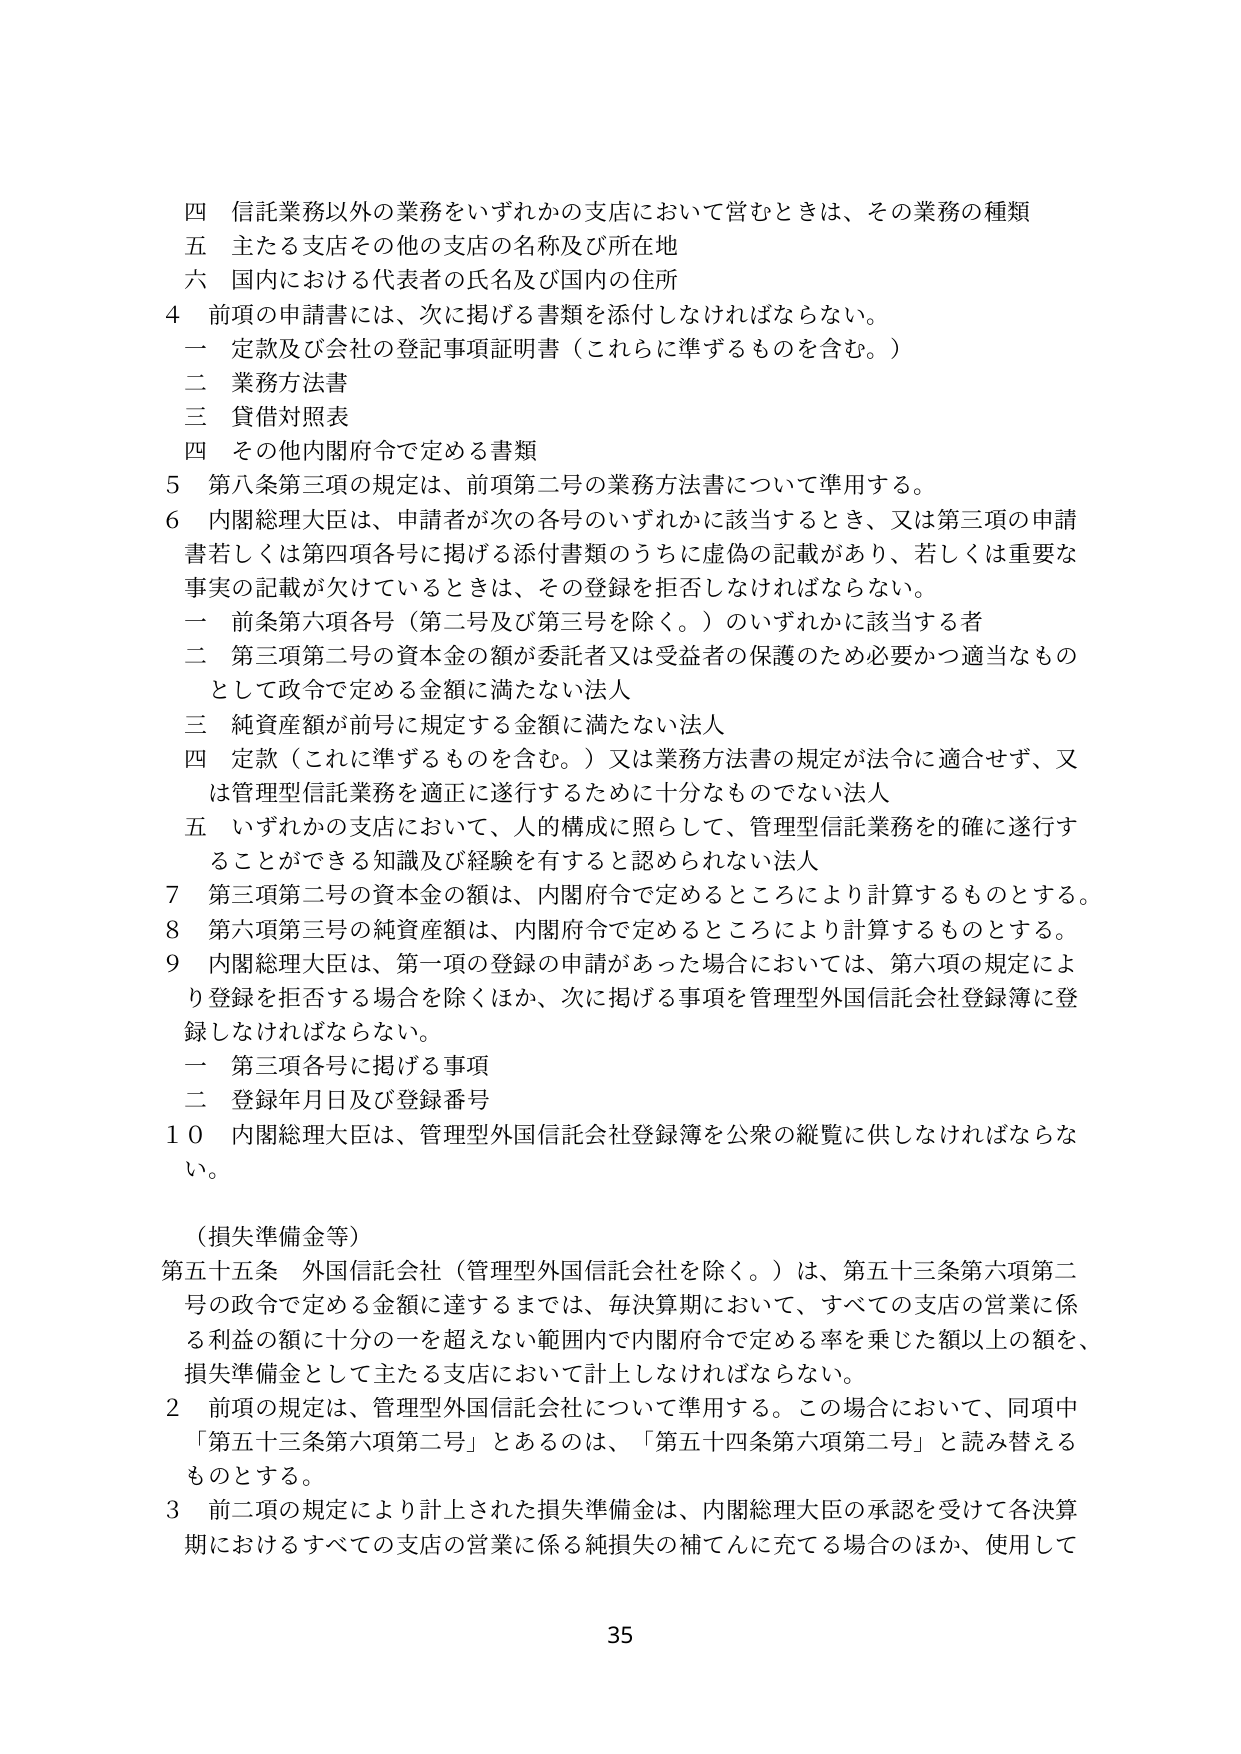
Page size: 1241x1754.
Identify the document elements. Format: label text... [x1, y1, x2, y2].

text 一 前条第六項各号（第二号及び第三号を除く。）のいずれかに該当する者 [184, 604, 1079, 638]
text 三 貸借対照表 [184, 399, 1079, 433]
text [161, 1492, 1079, 1560]
text ５ 第八条第三項の規定は、前項第二号の業務方法書について準用する。 [161, 467, 1079, 501]
text ２ 前項の規定は、管理型外国信託会社について準用する。この場合において、同項中「第五十三条第六項第二号」とあるのは、「第五十四条第六項第二号」と読み替えるものとする。 [161, 1389, 1079, 1492]
text 第五十五条 外国信託会社（管理型外国信託会社を除く。）は、第五十三条第六項第二号の政令で定める金額に達するまでは、毎決算期において、すべての支店の営業に係る利益の額に十分の一を超えない範囲内で内閣府令で定める率を乗じた額以上の額を、損失準備金として主たる支店において計上しなければならない。 [161, 1253, 1079, 1389]
text ８ 第六項第三号の純資産額は、内閣府令で定めるところにより計算するものとする。 [161, 911, 1079, 945]
text ７ 第三項第二号の資本金の額は、内閣府令で定めるところにより計算するものとする。 [161, 877, 1079, 911]
text 二 登録年月日及び登録番号 [184, 1082, 1079, 1116]
text 二 業務方法書 [184, 364, 1079, 399]
text ４ 前項の申請書には、次に掲げる書類を添付しなければならない。 [161, 296, 1079, 330]
text （損失準備金等） [184, 1219, 1079, 1253]
text ６ 内閣総理大臣は、申請者が次の各号のいずれかに該当するとき、又は第三項の申請書若しくは第四項各号に掲げる添付書類のうちに虚偽の記載があり、若しくは重要な事実の記載が欠けているときは、その登録を拒否しなければならない。 [161, 501, 1079, 604]
text 三 純資産額が前号に規定する金額に満たない法人 [184, 706, 1079, 740]
text 二 第三項第二号の資本金の額が委託者又は受益者の保護のため必要かつ適当なものとして政令で定める金額に満たない法人 [184, 638, 1079, 706]
text ９ 内閣総理大臣は、第一項の登録の申請があった場合においては、第六項の規定により登録を拒否する場合を除くほか、次に掲げる事項を管理型外国信託会社登録簿に登録しなければならない。 [161, 945, 1079, 1048]
text 六 国内における代表者の氏名及び国内の住所 [184, 262, 1079, 296]
text 一 第三項各号に掲げる事項 [184, 1048, 1079, 1082]
text 五 主たる支店その他の支店の名称及び所在地 [184, 228, 1079, 262]
text １０ 内閣総理大臣は、管理型外国信託会社登録簿を公衆の縦覧に供しなければならない。 [161, 1116, 1079, 1184]
text 一 定款及び会社の登記事項証明書（これらに準ずるものを含む。） [184, 330, 1079, 364]
text 五 いずれかの支店において、人的構成に照らして、管理型信託業務を的確に遂行することができる知識及び経験を有すると認められない法人 [184, 809, 1079, 877]
text 四 その他内閣府令で定める書類 [184, 433, 1079, 467]
text 四 定款（これに準ずるものを含む。）又は業務方法書の規定が法令に適合せず、又は管理型信託業務を適正に遂行するために十分なものでない法人 [184, 740, 1079, 809]
text 四 信託業務以外の業務をいずれかの支店において営むときは、その業務の種類 [184, 194, 1079, 228]
